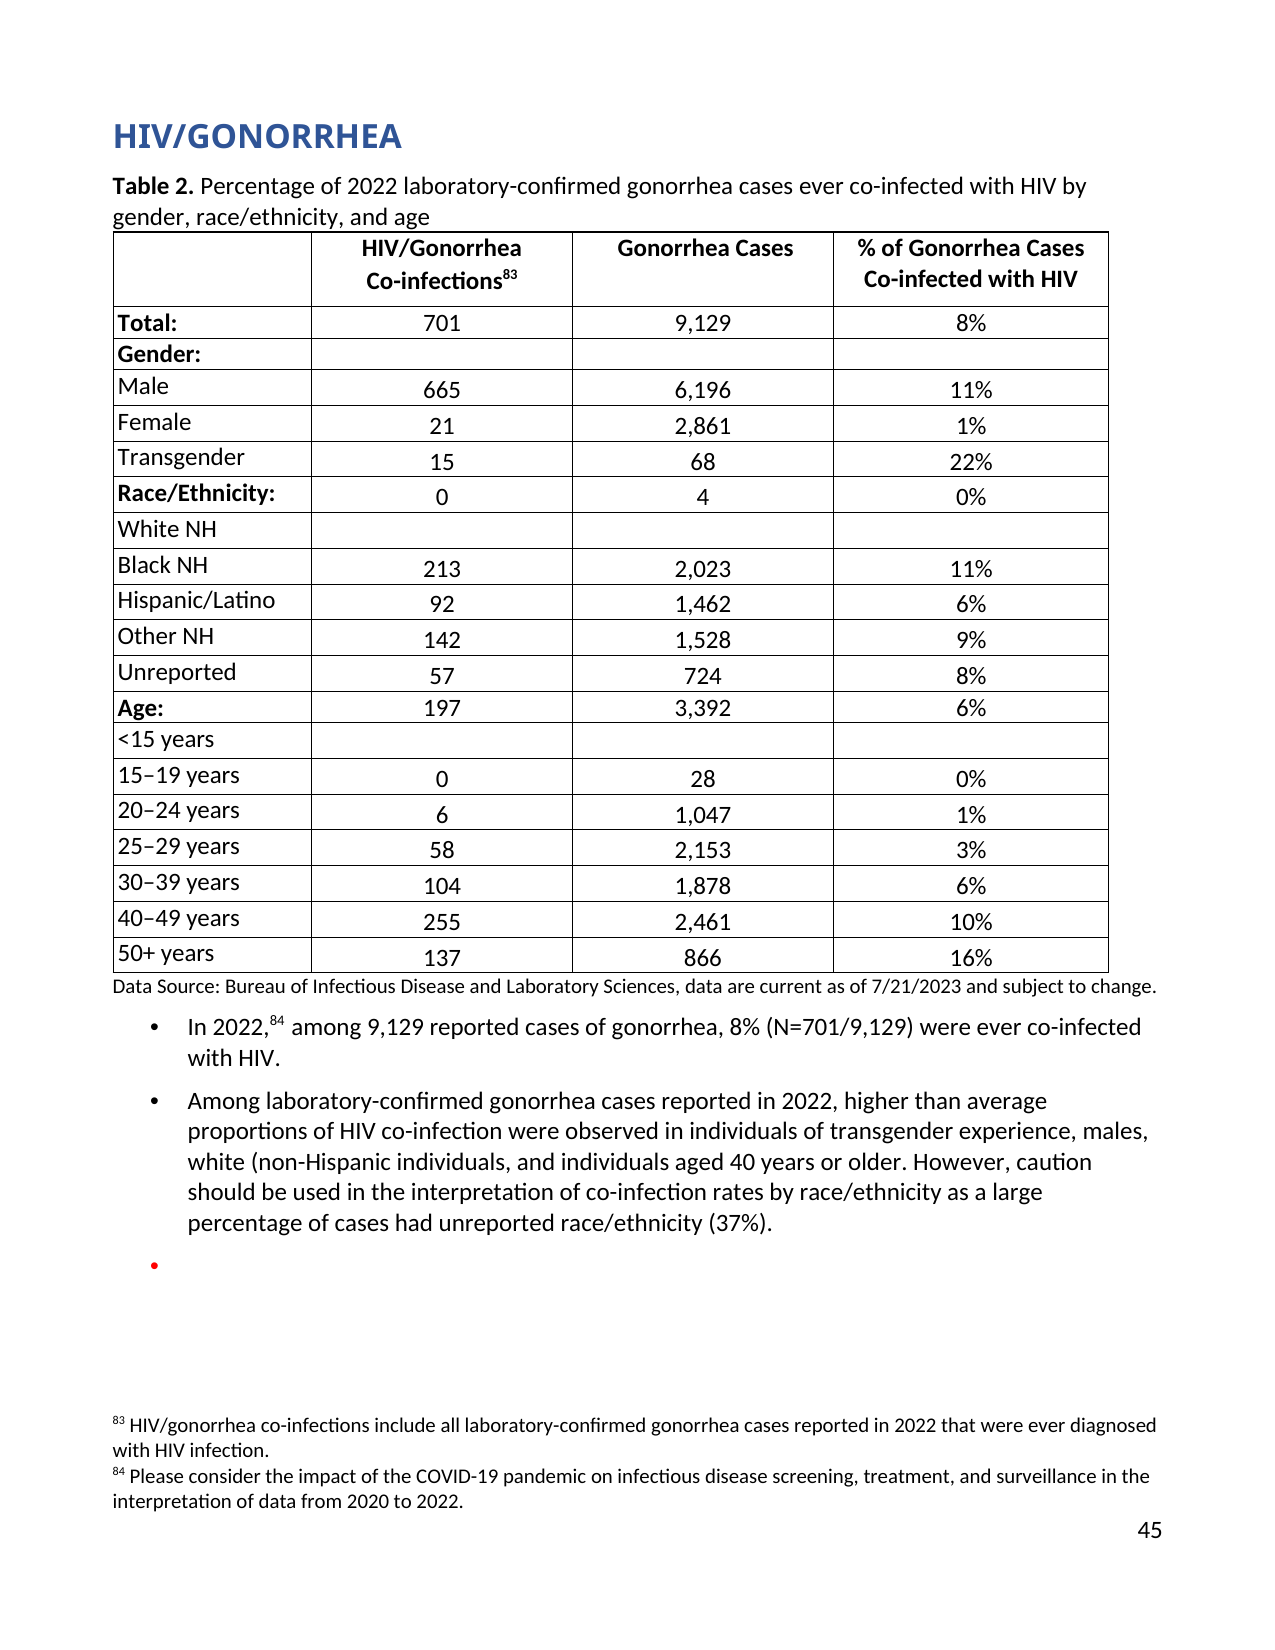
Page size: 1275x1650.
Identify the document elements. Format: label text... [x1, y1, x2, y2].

table_cell 21 [312, 406, 572, 441]
text In 2022, among 9,129 reported cases of gonorrhea, 8% (N=701/9,129) were ever co-infected with HIV. [150, 1011, 1162, 1072]
table_cell 11% [834, 549, 1108, 583]
table_cell 58 [312, 830, 572, 865]
table_cell 0% [834, 477, 1108, 512]
table_cell [834, 723, 1108, 758]
table_cell 9,129 [573, 307, 833, 337]
table_cell [573, 513, 833, 548]
table_cell [312, 723, 572, 758]
table_cell 40–49 years [114, 902, 311, 937]
subtitle HIV/GONORRHEA [112, 112, 1162, 158]
table_cell 28 [573, 759, 833, 794]
table_cell 724 [573, 656, 833, 691]
table_cell 1,462 [573, 585, 833, 619]
table_cell White NH [114, 513, 311, 548]
table_cell 10% [834, 902, 1108, 937]
table_cell Age: [114, 692, 311, 722]
table_cell 20–24 years [114, 795, 311, 829]
table_cell 0% [834, 759, 1108, 794]
table_cell 92 [312, 585, 572, 619]
table_cell 0 [312, 759, 572, 794]
table_cell [312, 513, 572, 548]
table_cell 2,861 [573, 406, 833, 441]
table_cell 197 [312, 692, 572, 722]
table_cell Other NH [114, 620, 311, 655]
table_cell 57 [312, 656, 572, 691]
table_cell Male [114, 370, 311, 405]
table_cell 6% [834, 585, 1108, 619]
table_cell [573, 723, 833, 758]
table_cell 2,023 [573, 549, 833, 583]
table_cell 30–39 years [114, 866, 311, 901]
table_cell Unreported [114, 656, 311, 691]
table_cell 4 [573, 477, 833, 512]
table_cell 15–19 years [114, 759, 311, 794]
table_cell 0 [312, 477, 572, 512]
table_cell Total: [114, 307, 311, 337]
table_header [114, 233, 311, 306]
table_cell 665 [312, 370, 572, 405]
text Data Source: Bureau of Infectious Disease and Laboratory Sciences, data are current as of 7/21/2023 and subject to change. [112, 973, 1162, 999]
table_cell 137 [312, 938, 572, 972]
table_cell 6% [834, 866, 1108, 901]
table_cell [834, 339, 1108, 369]
table_cell [573, 339, 833, 369]
table_cell 6% [834, 692, 1108, 722]
table_cell 25–29 years [114, 830, 311, 865]
text Among laboratory-confirmed gonorrhea cases reported in 2022, higher than average proportions of HIV co-infection were observed in individuals of transgender experience, males, white (non-Hispanic individuals, and individuals aged 40 years or older. However, caution should be used in the interpretation of co-infection rates by race/ethnicity as a large percentage of cases had unreported race/ethnicity (37%). [150, 1085, 1162, 1237]
table_cell 1,047 [573, 795, 833, 829]
table_cell 1% [834, 795, 1108, 829]
table_cell 68 [573, 442, 833, 476]
table_cell 2,461 [573, 902, 833, 937]
table_cell [834, 513, 1108, 548]
table_cell 701 [312, 307, 572, 337]
table_cell 50+ years [114, 938, 311, 972]
text Table 2. Percentage of 2022 laboratory-confirmed gonorrhea cases ever co-infected with HIV by gender, race/ethnicity, and age [112, 170, 1162, 231]
table_cell 15 [312, 442, 572, 476]
table_cell 16% [834, 938, 1108, 972]
table_header Gonorrhea Cases [573, 233, 833, 306]
table_cell 6 [312, 795, 572, 829]
table_header % of Gonorrhea Cases Co-infected with HIV [834, 233, 1108, 306]
table_header HIV/Gonorrhea Co-infections [312, 233, 572, 306]
table_cell 142 [312, 620, 572, 655]
table_cell 255 [312, 902, 572, 937]
table_cell Female [114, 406, 311, 441]
table_cell <15 years [114, 723, 311, 758]
table_cell 866 [573, 938, 833, 972]
table_cell 2,153 [573, 830, 833, 865]
table_cell 6,196 [573, 370, 833, 405]
table_cell Race/Ethnicity: [114, 477, 311, 512]
table_cell Gender: [114, 339, 311, 369]
table_cell 11% [834, 370, 1108, 405]
table_cell Hispanic/Latino [114, 585, 311, 619]
table_cell Transgender [114, 442, 311, 476]
table_cell 1% [834, 406, 1108, 441]
table_cell 3,392 [573, 692, 833, 722]
table_cell 213 [312, 549, 572, 583]
table_cell 104 [312, 866, 572, 901]
table_cell [312, 339, 572, 369]
table_cell Black NH [114, 549, 311, 583]
table_cell 1,878 [573, 866, 833, 901]
table_cell 9% [834, 620, 1108, 655]
table_cell 8% [834, 656, 1108, 691]
table_cell 8% [834, 307, 1108, 337]
table_cell 1,528 [573, 620, 833, 655]
table_cell 22% [834, 442, 1108, 476]
table_cell 3% [834, 830, 1108, 865]
